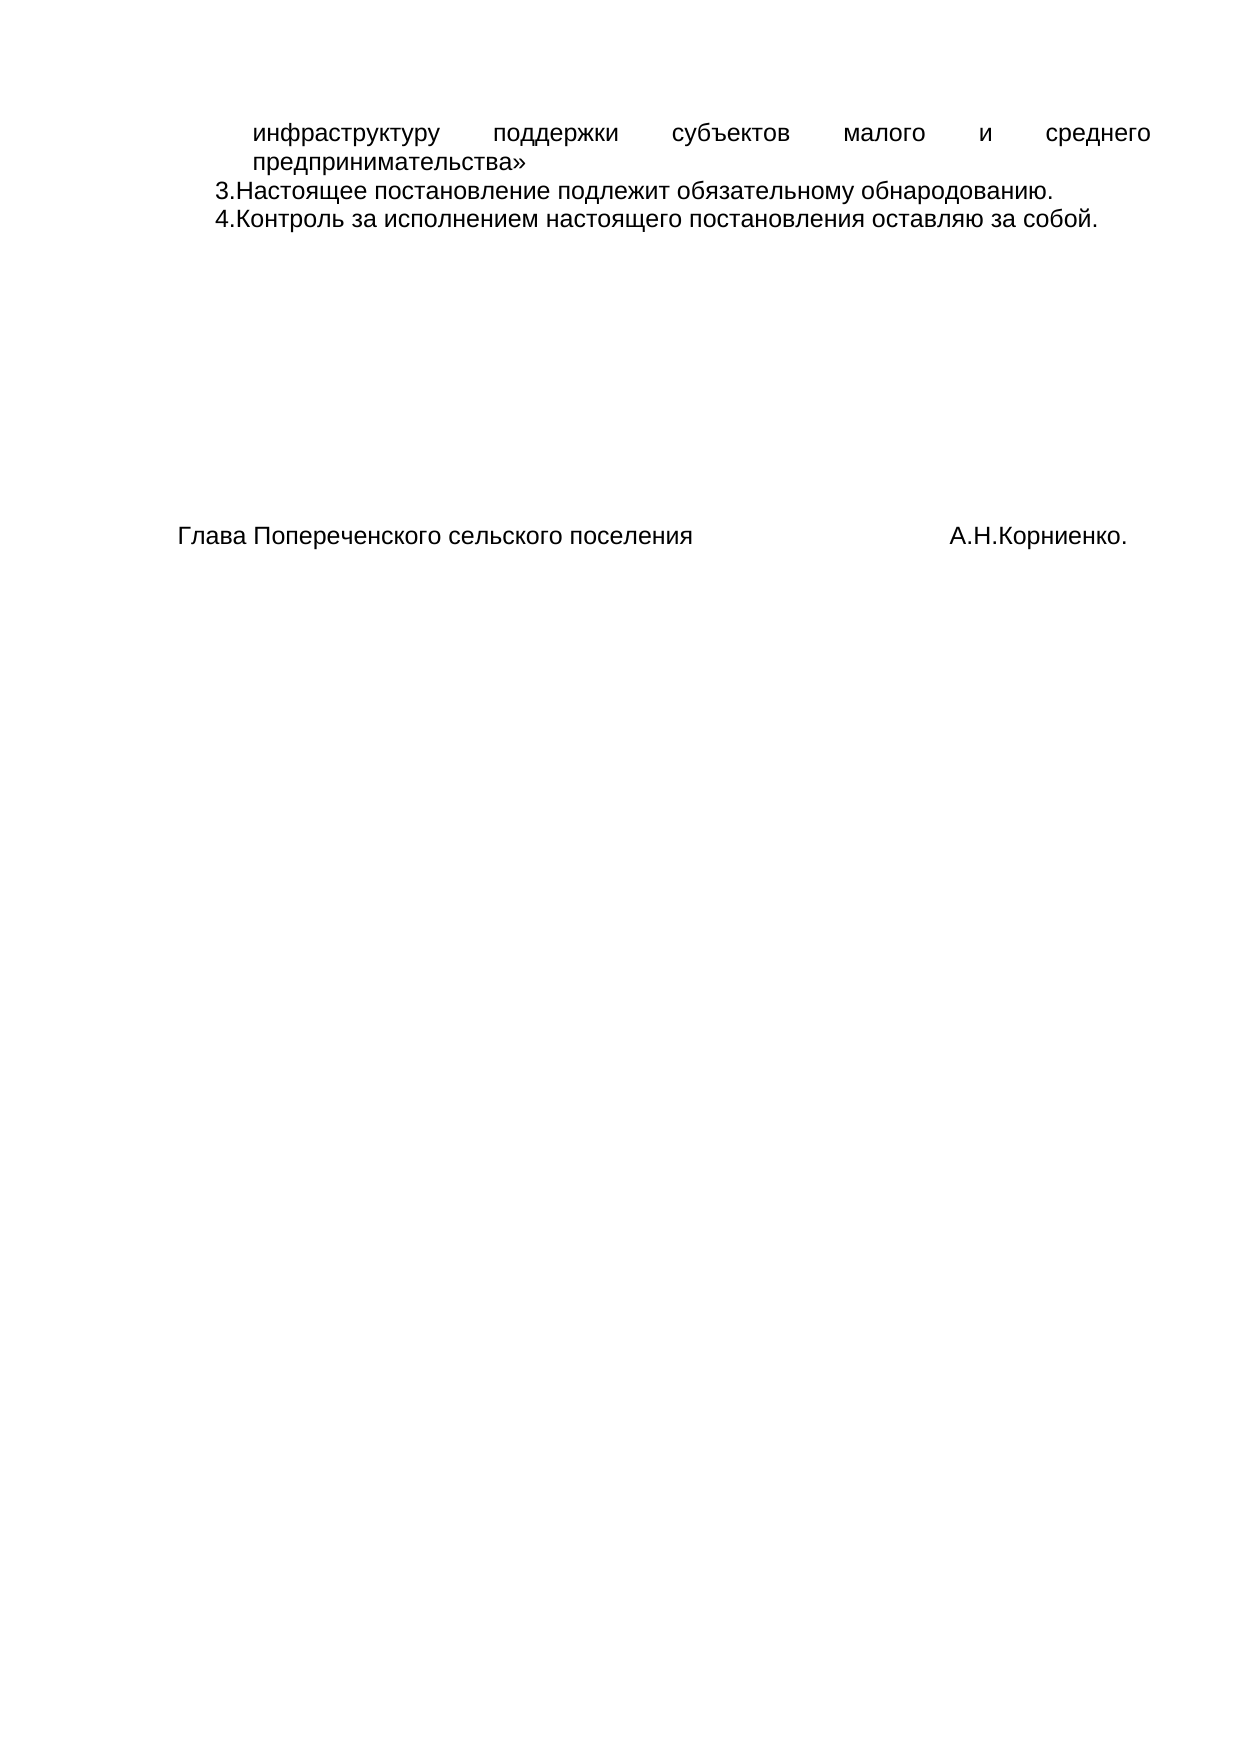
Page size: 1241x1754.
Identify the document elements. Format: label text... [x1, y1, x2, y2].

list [215, 118, 1152, 176]
text 4.Контроль за исполнением настоящего постановления оставляю за собой. [177, 204, 1152, 233]
text 3.Настоящее постановление подлежит обязательному обнародованию. [177, 176, 1152, 204]
text Глава Попереченского сельского поселения А.Н.Корниенко. [177, 521, 1152, 549]
